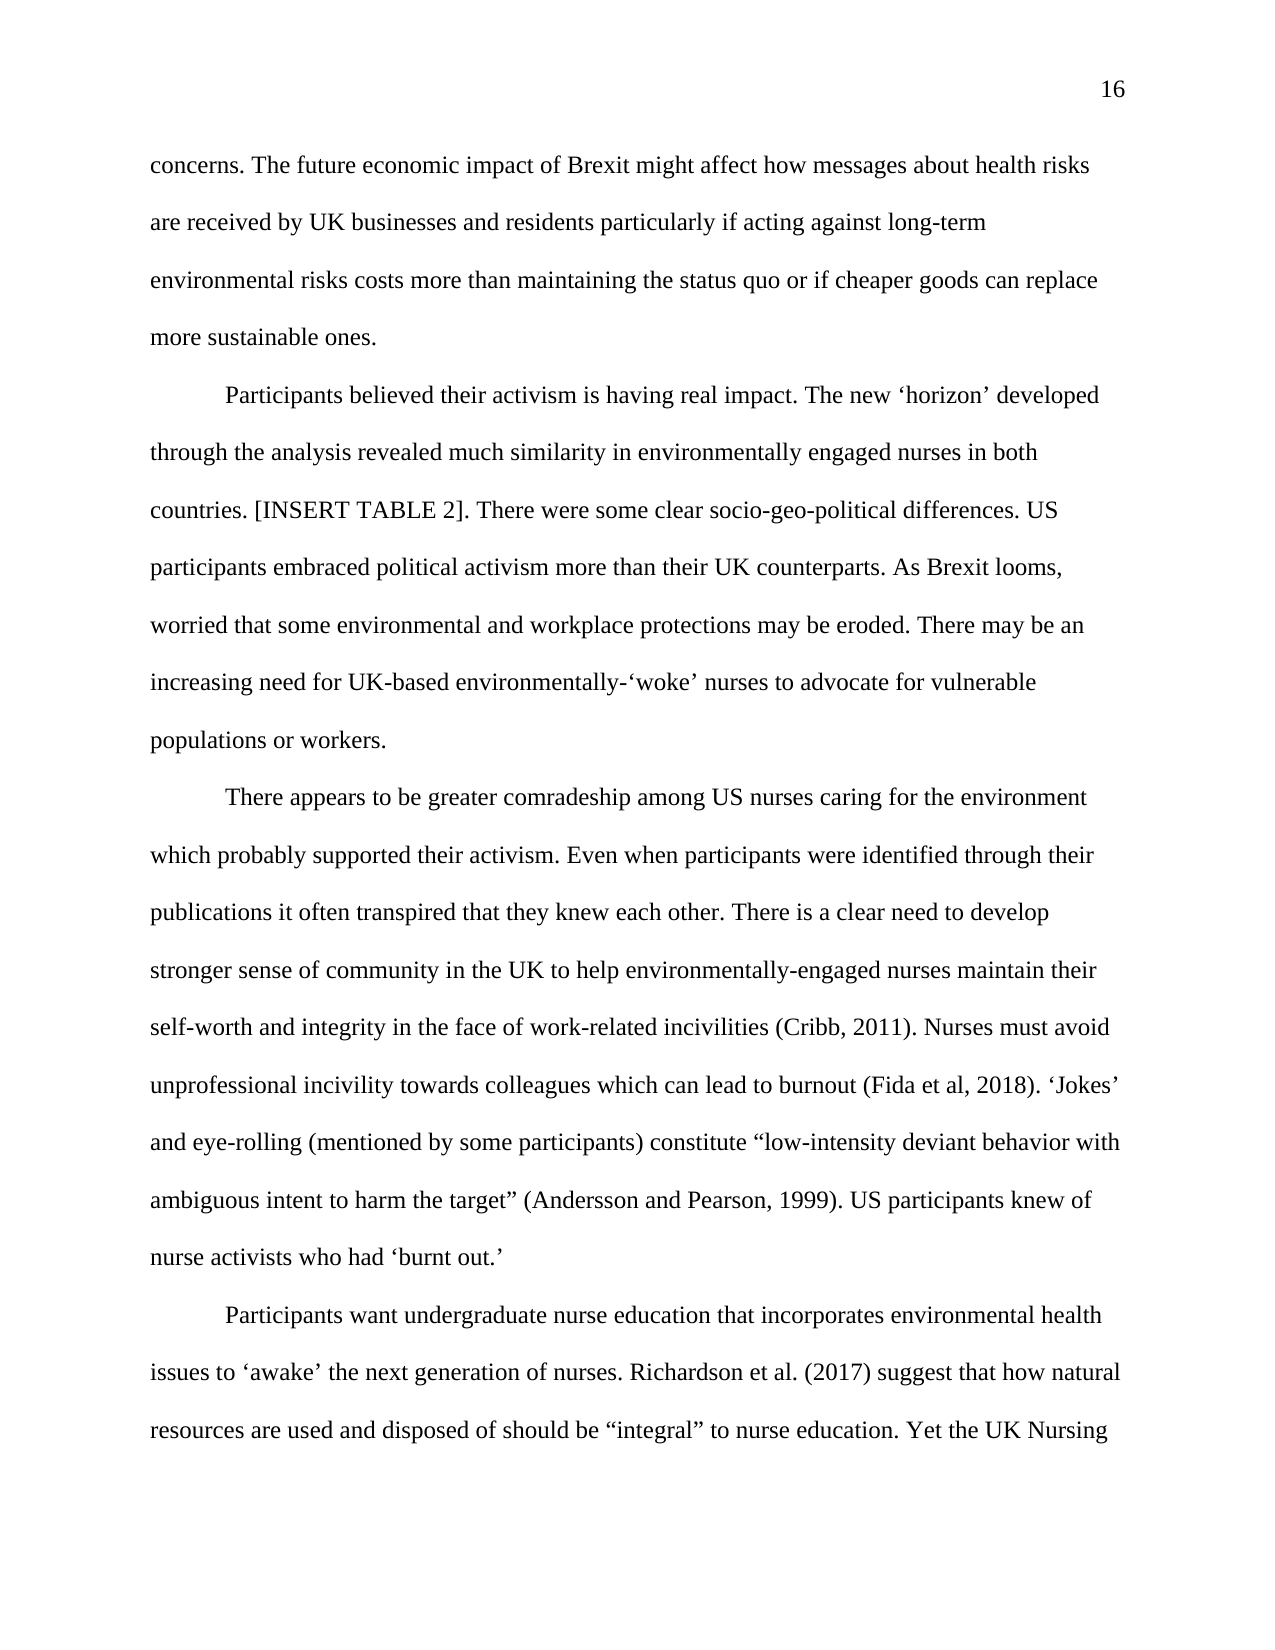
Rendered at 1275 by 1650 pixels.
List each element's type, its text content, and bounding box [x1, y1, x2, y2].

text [150, 150, 1125, 351]
text There appears to be greater comradeship among US nurses caring for the environment which probably supported their activism. Even when participants were identified through their publications it often transpired that they knew each other. There is a clear need to develop stronger sense of community in the UK to help environmentally-engaged nurses maintain their self-worth and integrity in the face of work-related incivilities (Cribb, 2011). Nurses must avoid unprofessional incivility towards colleagues which can lead to burnout (Fida et al, 2018). ‘Jokes’ and eye-rolling (mentioned by some participants) constitute “low-intensity deviant behavior with ambiguous intent to harm the target” (Andersson and Pearson, 1999). US participants knew of nurse activists who had ‘burnt out.’ [150, 782, 1125, 1271]
text Participants believed their activism is having real impact. The new ‘horizon’ developed through the analysis revealed much similarity in environmentally engaged nurses in both countries. [INSERT TABLE 2]. There were some clear socio-geo-political differences. US participants embraced political activism more than their UK counterparts. As Brexit looms, worried that some environmental and workplace protections may be eroded. There may be an increasing need for UK-based environmentally-‘woke’ nurses to advocate for vulnerable populations or workers. [150, 380, 1125, 754]
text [150, 1300, 1125, 1444]
